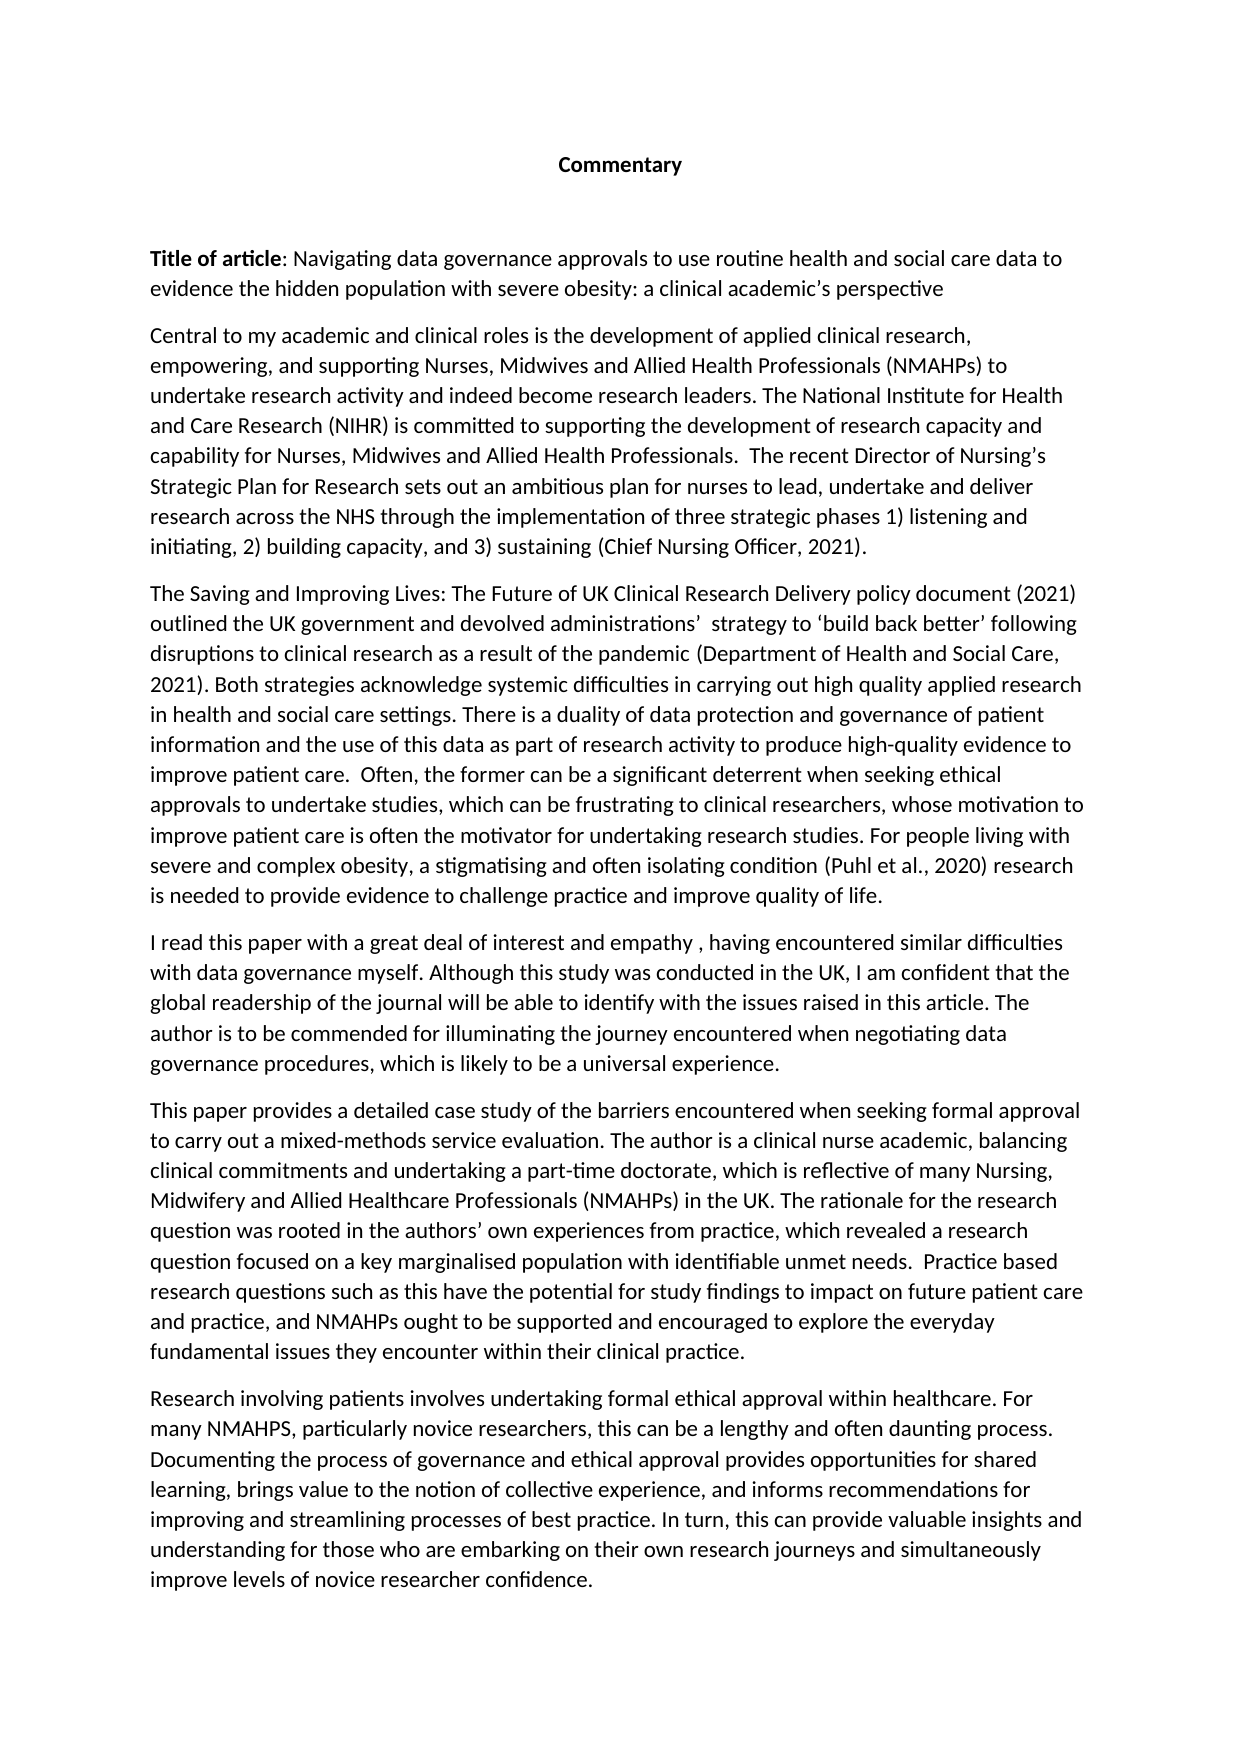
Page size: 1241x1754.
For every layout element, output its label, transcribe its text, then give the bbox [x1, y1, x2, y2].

text Title of article: Navigating data governance approvals to use routine health and social care data to evidence the hidden population with severe obesity: a clinical academic’s perspective [150, 244, 1090, 302]
text Commentary [150, 150, 1090, 178]
text This paper provides a detailed case study of the barriers encountered when seeking formal approval to carry out a mixed-methods service evaluation. The author is a clinical nurse academic, balancing clinical commitments and undertaking a part-time doctorate, which is reflective of many Nursing, Midwifery and Allied Healthcare Professionals (NMAHPs) in the UK. The rationale for the research question was rooted in the authors’ own experiences from practice, which revealed a research question focused on a key marginalised population with identifiable unmet needs. Practice based research questions such as this have the potential for study findings to impact on future patient care and practice, and NMAHPs ought to be supported and encouraged to explore the everyday fundamental issues they encounter within their clinical practice. [150, 1096, 1090, 1366]
text Research involving patients involves undertaking formal ethical approval within healthcare. For many NMAHPS, particularly novice researchers, this can be a lengthy and often daunting process. Documenting the process of governance and ethical approval provides opportunities for shared learning, brings value to the notion of collective experience, and informs recommendations for improving and streamlining processes of best practice. In turn, this can provide valuable insights and understanding for those who are embarking on their own research journeys and simultaneously improve levels of novice researcher confidence. [150, 1384, 1090, 1594]
text Central to my academic and clinical roles is the development of applied clinical research, empowering, and supporting Nurses, Midwives and Allied Health Professionals (NMAHPs) to undertake research activity and indeed become research leaders. The National Institute for Health and Care Research (NIHR) is committed to supporting the development of research capacity and capability for Nurses, Midwives and Allied Health Professionals. The recent Director of Nursing’s Strategic Plan for Research sets out an ambitious plan for nurses to lead, undertake and deliver research across the NHS through the implementation of three strategic phases 1) listening and initiating, 2) building capacity, and 3) sustaining (Chief Nursing Officer, 2021). [150, 321, 1090, 560]
text I read this paper with a great deal of interest and empathy , having encountered similar difficulties with data governance myself. Although this study was conducted in the UK, I am confident that the global readership of the journal will be able to identify with the issues raised in this article. The author is to be commended for illuminating the journey encountered when negotiating data governance procedures, which is likely to be a universal experience. [150, 928, 1090, 1077]
text The Saving and Improving Lives: The Future of UK Clinical Research Delivery policy document (2021) outlined the UK government and devolved administrations’ strategy to ‘build back better’ following disruptions to clinical research as a result of the pandemic (Department of Health and Social Care, 2021). Both strategies acknowledge systemic difficulties in carrying out high quality applied research in health and social care settings. There is a duality of data protection and governance of patient information and the use of this data as part of research activity to produce high-quality evidence to improve patient care. Often, the former can be a significant deterrent when seeking ethical approvals to undertake studies, which can be frustrating to clinical researchers, whose motivation to improve patient care is often the motivator for undertaking research studies. For people living with severe and complex obesity, a stigmatising and often isolating condition (Puhl et al., 2020) research is needed to provide evidence to challenge practice and improve quality of life. [150, 579, 1090, 909]
